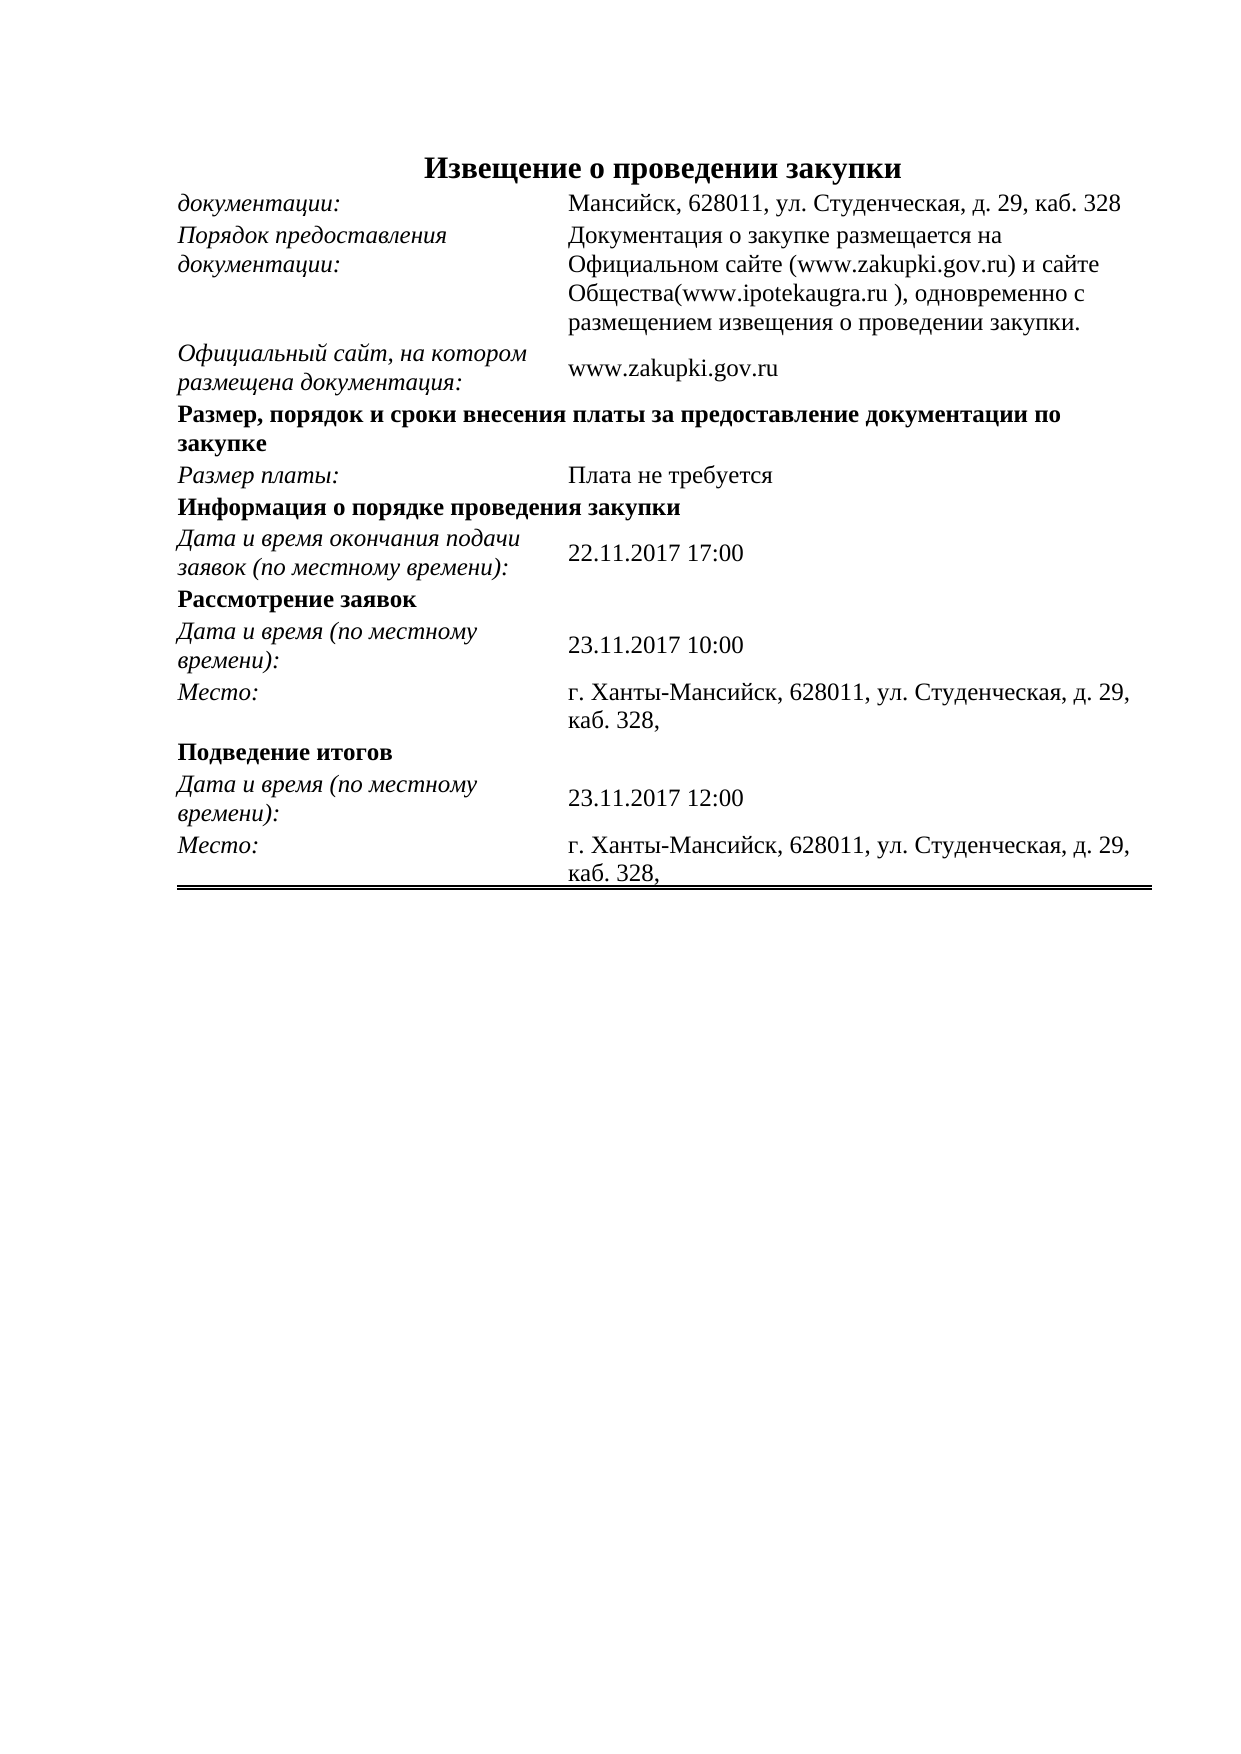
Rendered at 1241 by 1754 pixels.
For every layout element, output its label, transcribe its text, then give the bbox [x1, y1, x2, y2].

table_cell Рассмотрение заявок [176, 583, 1150, 614]
table_cell Размер, порядок и сроки внесения платы за предоставление документации по закупке [176, 398, 1150, 458]
table_cell 23.11.2017 10:00 [566, 614, 1150, 675]
table_cell 23.11.2017 12:00 [566, 768, 1150, 828]
table_cell 22.11.2017 17:00 [566, 522, 1150, 582]
table_cell Плата не требуется [566, 458, 1150, 490]
table_cell Документация о закупке размещается на Официальном сайте (www.zakupki.gov.ru) и сайте Общества(www.ipotekaugra.ru ), одновременно с размещением извещения о проведении закупки. [566, 219, 1150, 337]
table_cell Дата и время (по местному времени): [176, 768, 566, 828]
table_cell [566, 187, 1150, 219]
table_cell Дата и время окончания подачи заявок (по местному времени): [176, 522, 566, 582]
table_cell Порядок предоставления документации: [176, 219, 566, 337]
table_cell Официальный сайт, на котором размещена документация: [176, 337, 566, 397]
table_cell www.zakupki.gov.ru [566, 337, 1150, 397]
table_cell Информация о порядке проведения закупки [176, 490, 1150, 522]
table_cell Дата и время (по местному времени): [176, 614, 566, 675]
table_cell Подведение итогов [176, 736, 1150, 767]
table_cell Извещение о проведении закупки [176, 118, 1150, 187]
table_cell г. Ханты-Мансийск, 628011, ул. Студенческая, д. 29, каб. 328, [566, 675, 1150, 736]
table_cell Место: [176, 675, 566, 736]
table_cell Размер платы: [176, 458, 566, 490]
table_cell Место: [176, 828, 566, 889]
table_cell Место предоставления документации: [176, 187, 566, 219]
table_cell г. Ханты-Мансийск, 628011, ул. Студенческая, д. 29, каб. 328, [566, 828, 1150, 885]
